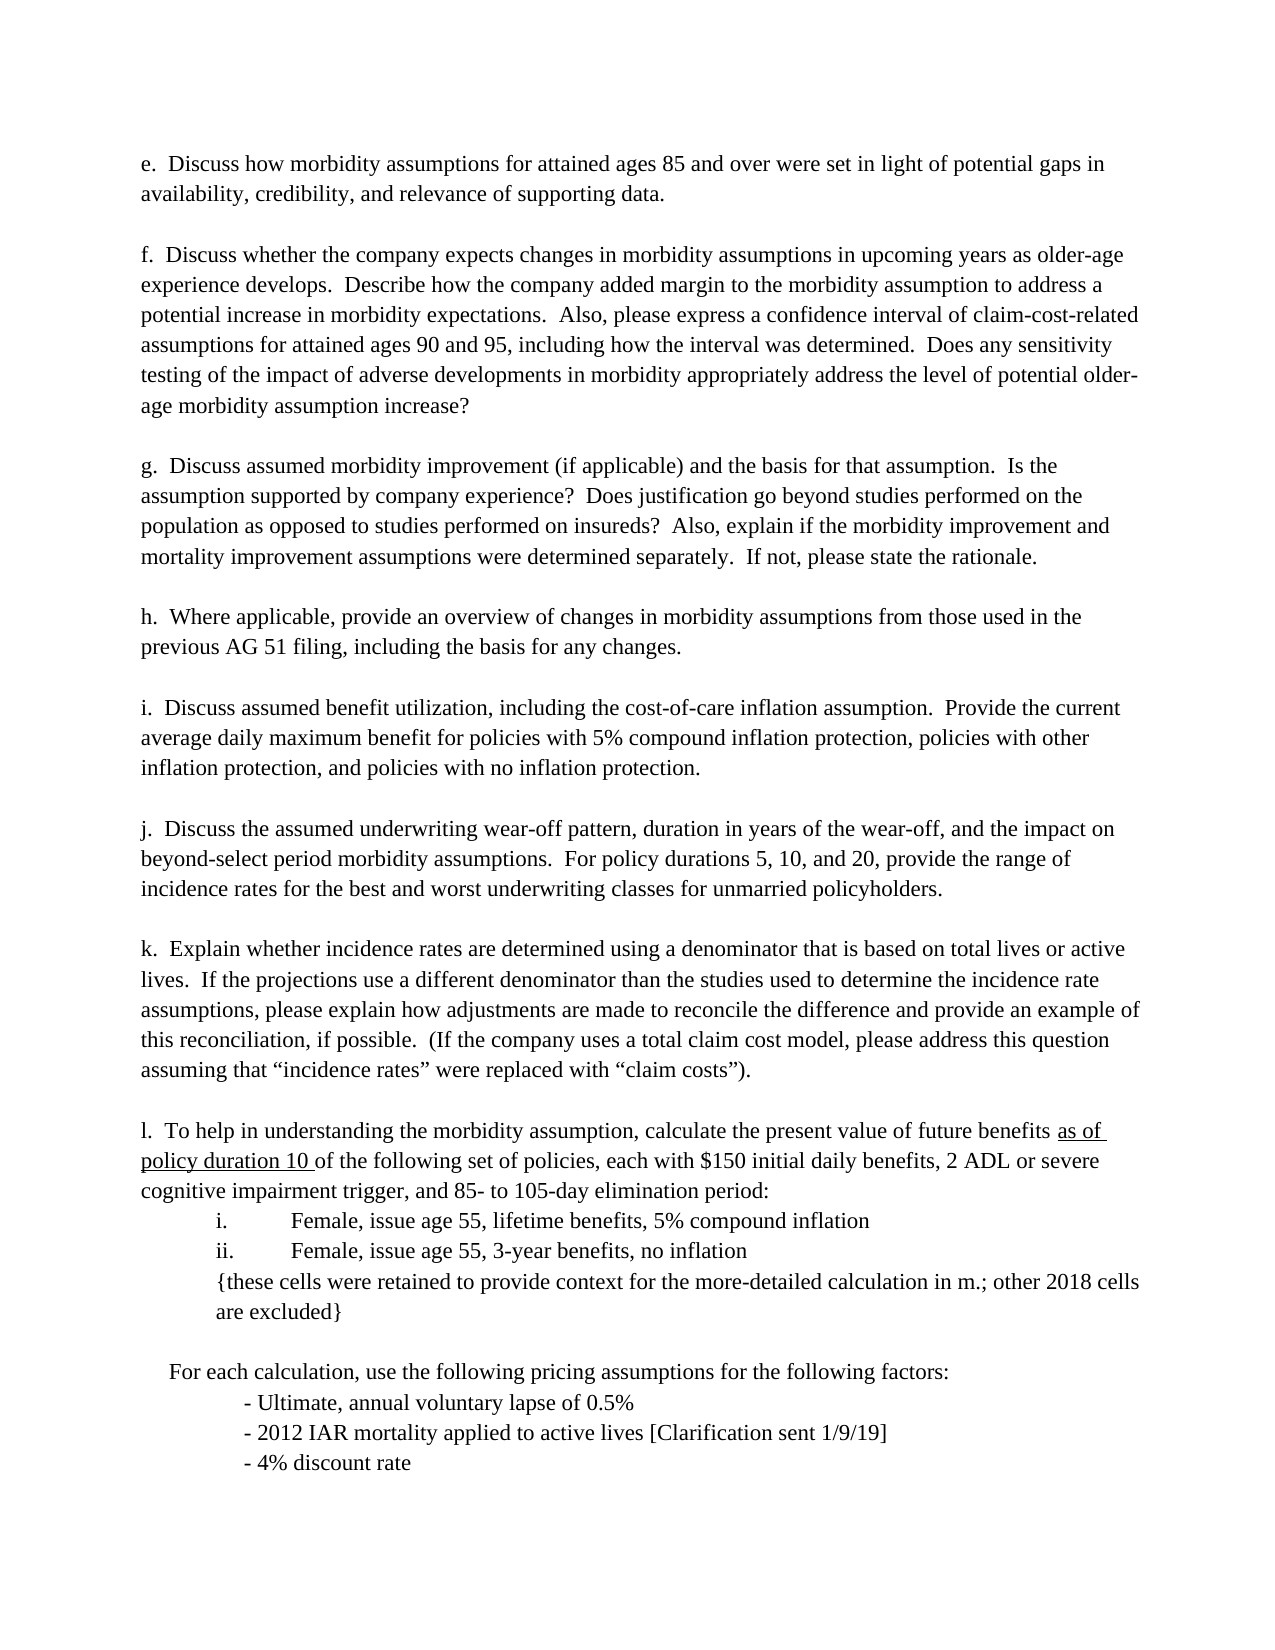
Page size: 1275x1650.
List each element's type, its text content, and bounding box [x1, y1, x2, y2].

text j. Discuss the assumed underwriting wear-off pattern, duration in years of the wear-off, and the impact on beyond-select period morbidity assumptions. For policy durations 5, 10, and 20, provide the range of incidence rates for the best and worst underwriting classes for unmarried policyholders. [141, 814, 1153, 901]
text l. To help in understanding the morbidity assumption, calculate the present value of future benefits as of policy duration 10 of the following set of policies, each with $150 initial daily benefits, 2 ADL or severe cognitive impairment trigger, and 85- to 105-day elimination period: [141, 1117, 1153, 1203]
text - 4% discount rate [244, 1449, 1153, 1475]
text - Ultimate, annual voluntary lapse of 0.5% [244, 1388, 1153, 1415]
text e. Discuss how morbidity assumptions for attained ages 85 and over were set in light of potential gaps in availability, credibility, and relevance of supporting data. [141, 150, 1153, 207]
text i. Female, issue age 55, lifetime benefits, 5% compound inflation [216, 1207, 1153, 1234]
text i. Discuss assumed benefit utilization, including the cost-of-care inflation assumption. Provide the current average daily maximum benefit for policies with 5% compound inflation protection, policies with other inflation protection, and policies with no inflation protection. [141, 694, 1153, 781]
text For each calculation, use the following pricing assumptions for the following factors: [169, 1358, 1153, 1385]
text - 2012 IAR mortality applied to active lives [Clarification sent 1/9/19] [244, 1419, 1153, 1445]
text k. Explain whether incidence rates are determined using a denominator that is based on total lives or active lives. If the projections use a different denominator than the studies used to determine the incidence rate assumptions, please explain how adjustments are made to reconcile the difference and provide an example of this reconciliation, if possible. (If the company uses a total claim cost model, please address this question assuming that “incidence rates” were replaced with “claim costs”). [141, 935, 1153, 1083]
text f. Discuss whether the company expects changes in morbidity assumptions in upcoming years as older-age experience develops. Describe how the company added margin to the morbidity assumption to address a potential increase in morbidity expectations. Also, please express a confidence interval of claim-cost-related assumptions for attained ages 90 and 95, including how the interval was determined. Does any sensitivity testing of the impact of adverse developments in morbidity appropriately address the level of potential older-age morbidity assumption increase? [141, 241, 1153, 418]
text g. Discuss assumed morbidity improvement (if applicable) and the basis for that assumption. Is the assumption supported by company experience? Does justification go beyond studies performed on the population as opposed to studies performed on insureds? Also, explain if the morbidity improvement and mortality improvement assumptions were determined separately. If not, please state the rationale. [141, 452, 1153, 569]
text h. Where applicable, provide an overview of changes in morbidity assumptions from those used in the previous AG 51 filing, including the basis for any changes. [141, 603, 1153, 660]
text {these cells were retained to provide context for the more-detailed calculation in m.; other 2018 cells are excluded} [216, 1268, 1153, 1324]
text ii. Female, issue age 55, 3-year benefits, no inflation [216, 1237, 1153, 1264]
